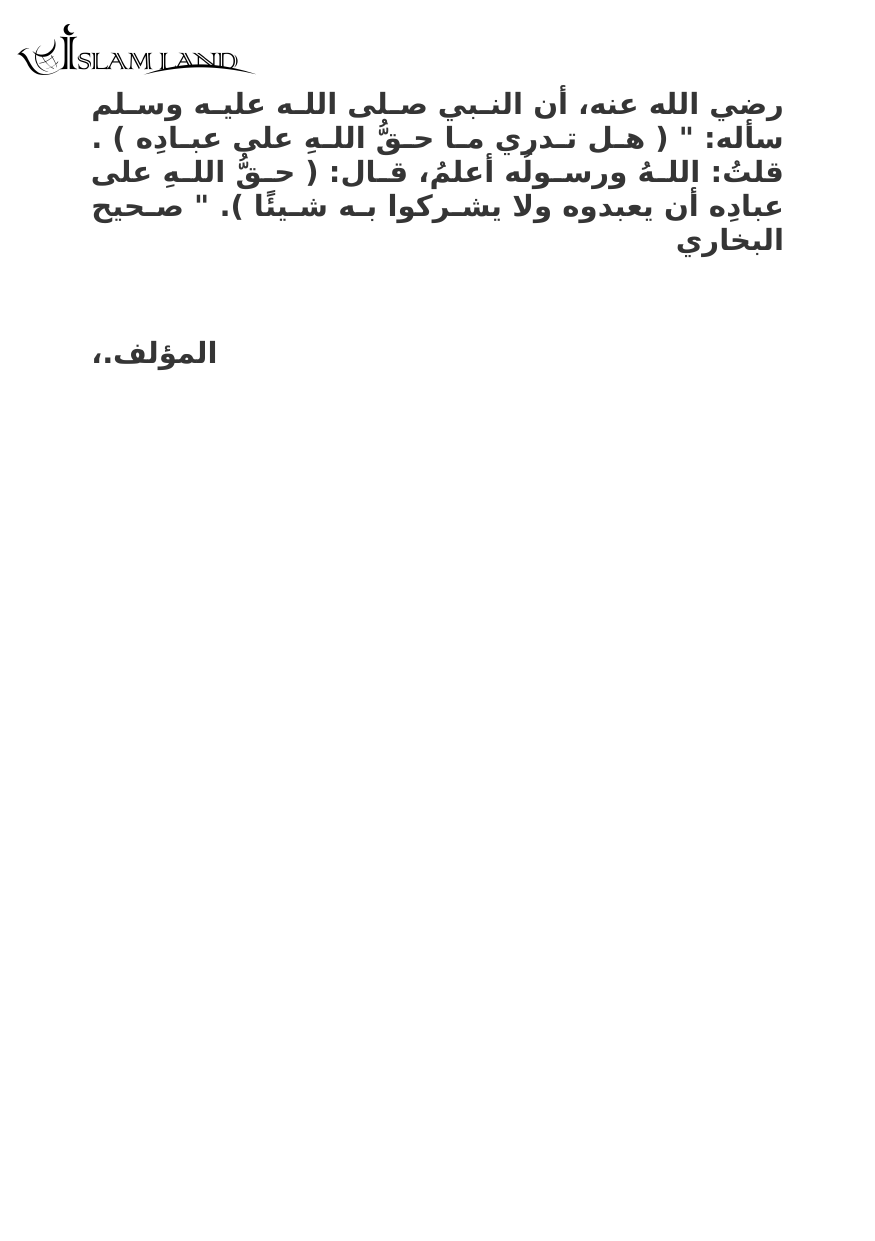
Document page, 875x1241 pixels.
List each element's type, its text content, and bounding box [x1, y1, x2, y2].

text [91, 87, 784, 257]
text المؤلف.، [91, 336, 784, 370]
picture [17, 24, 257, 75]
